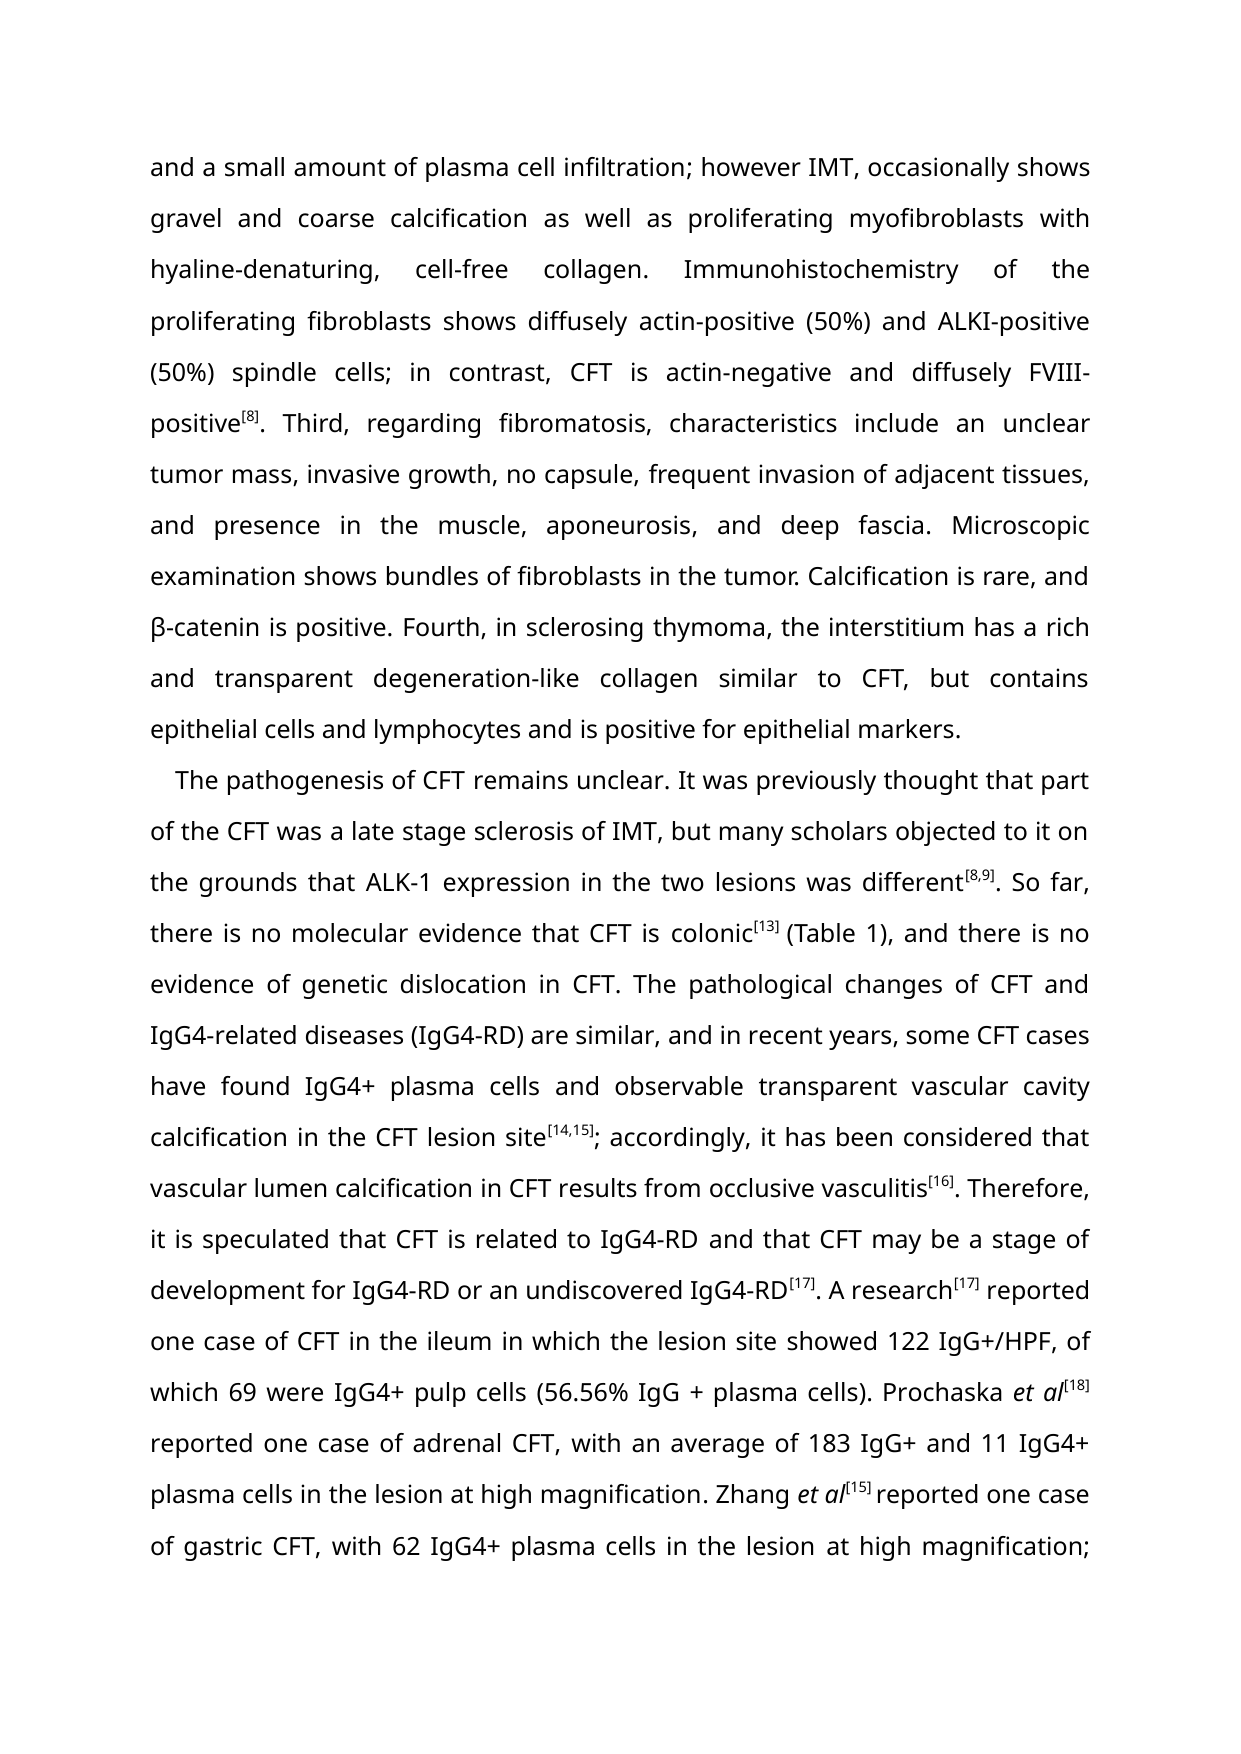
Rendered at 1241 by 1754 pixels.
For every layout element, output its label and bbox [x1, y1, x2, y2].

text [150, 762, 1090, 1562]
text [150, 150, 1090, 746]
